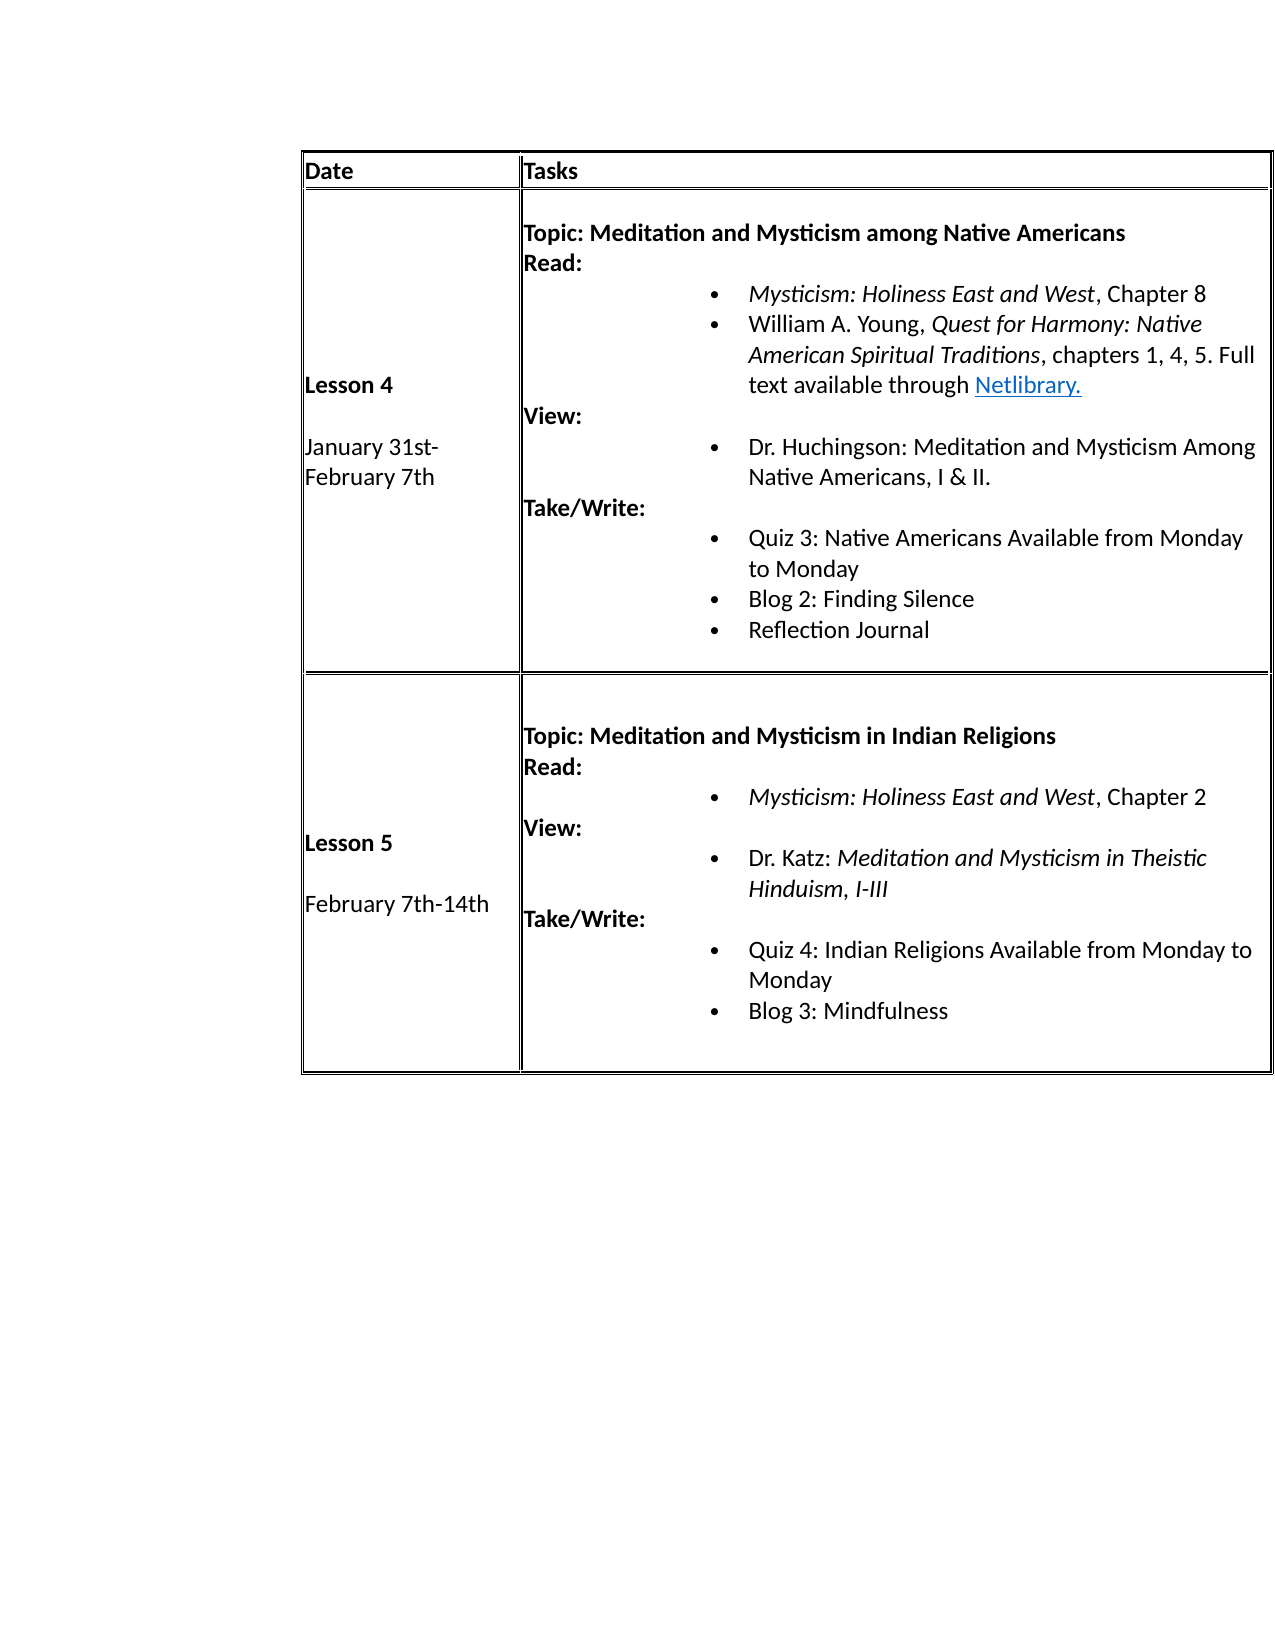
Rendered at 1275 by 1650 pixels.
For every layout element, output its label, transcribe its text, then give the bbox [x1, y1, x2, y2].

table_cell Topic: Meditation and Mysticism among Native Americans Read: Mysticism: Holiness East and West, Chapter 8 William A. Young, Quest for Harmony: Native American Spiritual Traditions, chapters 1, 4, 5. Full text available through Netlibrary. View: Dr. Huchingson: Meditation and Mysticism Among Native Americans, I & II. Take/Write: Quiz 3: Native Americans Available from Monday to Monday Blog 2: Finding Silence Reflection Journal [521, 187, 1272, 671]
table_header Tasks [521, 153, 1270, 187]
table_header Date [304, 152, 521, 187]
table_cell Topic: Meditation and Mysticism in Indian Religions Read: Mysticism: Holiness East and West, Chapter 2 View: Dr. Katz: Meditation and Mysticism in Theistic Hinduism, I-III Take/Write: Quiz 4: Indian Religions Available from Monday to Monday Blog 3: Mindfulness [521, 671, 1271, 1071]
table_cell Lesson 4 January 31st- February 7th [302, 187, 521, 671]
table_cell Lesson 5 February 7th-14th [304, 671, 521, 1071]
